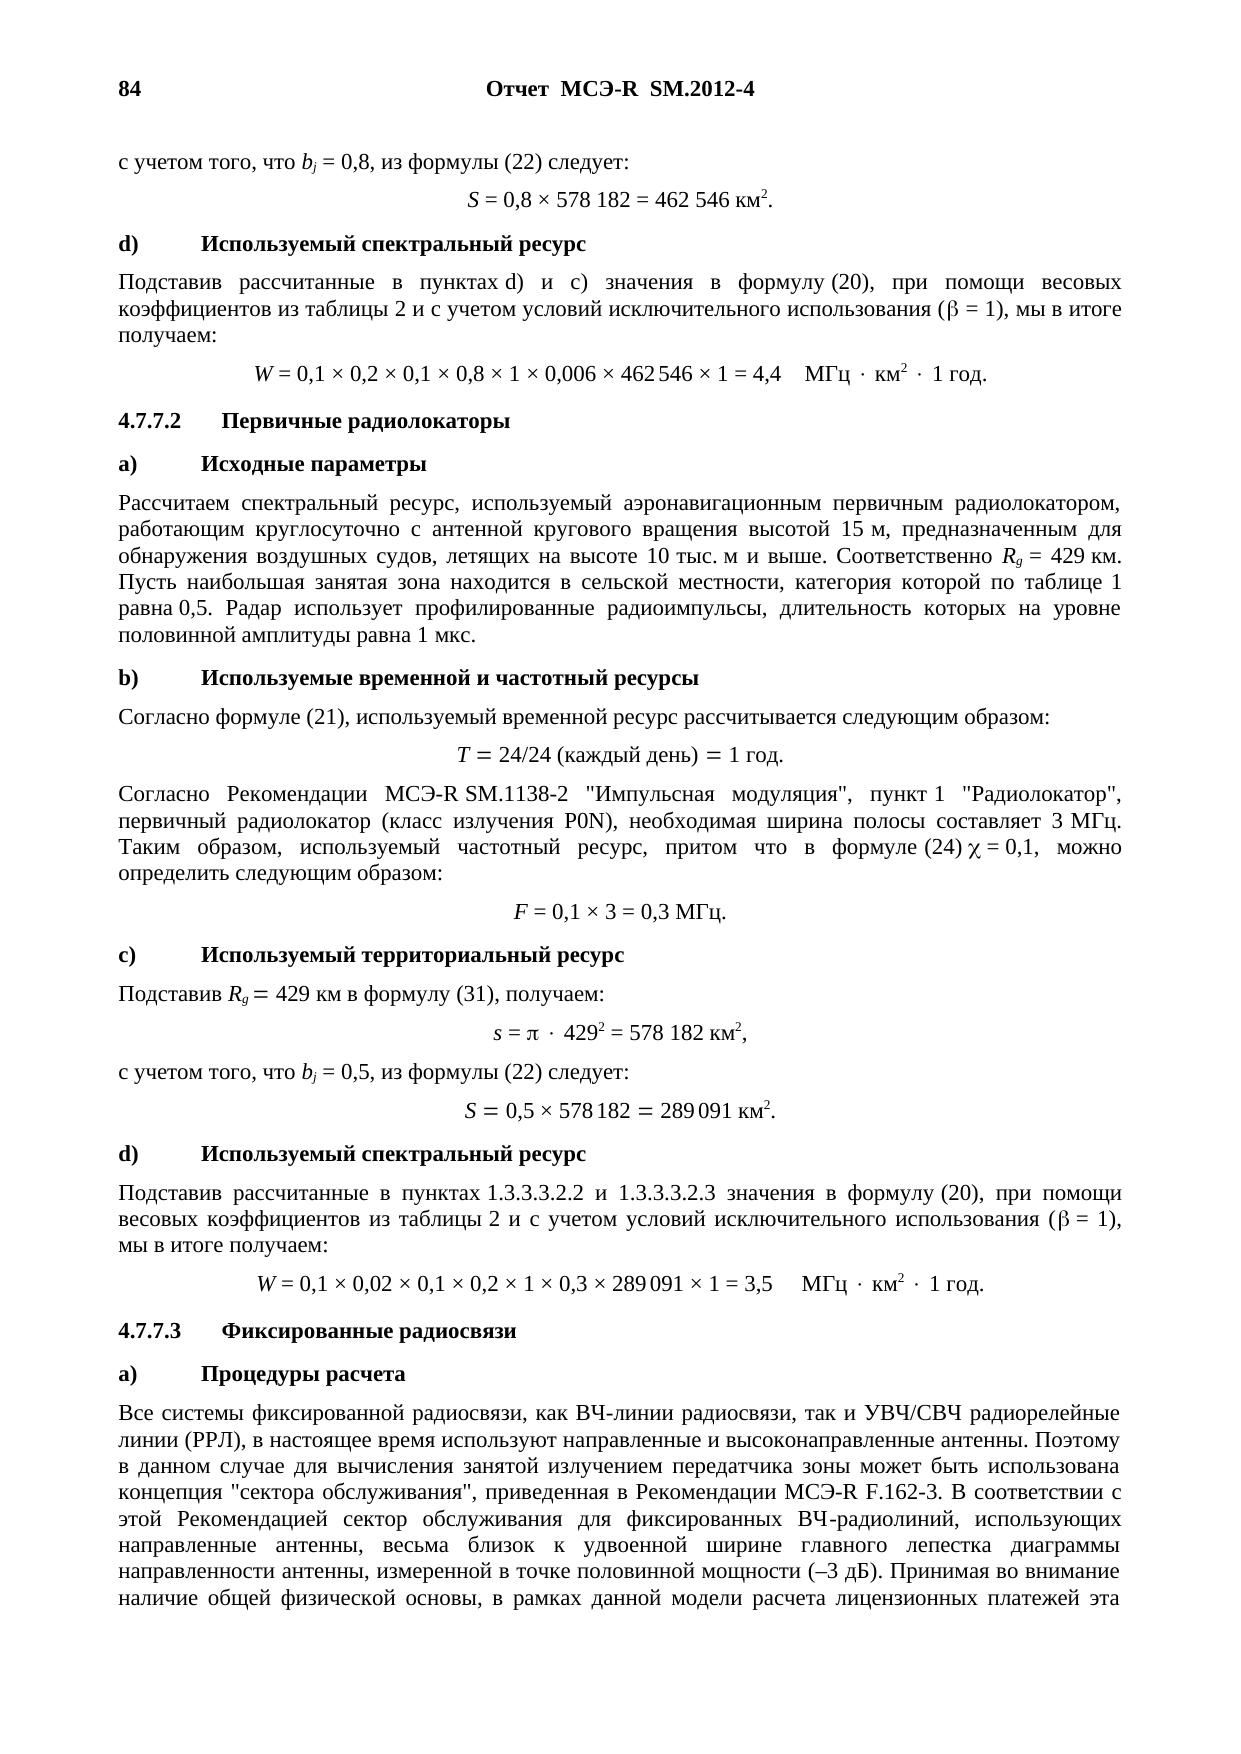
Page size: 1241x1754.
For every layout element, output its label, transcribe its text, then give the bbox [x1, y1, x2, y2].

subtitle a) Процедуры расчета [118, 1360, 1122, 1387]
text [118, 1399, 1122, 1610]
subtitle 4.7.7.3 Фиксированные радиосвязи [118, 1317, 1122, 1344]
subtitle c) Используемый территориальный ресурс [118, 941, 1122, 968]
text Рассчитаем спектральный ресурс, используемый аэронавигационным первичным радиолокатором, работающим круглосуточно с антенной кругового вращения высотой 15 м, предназначенным для обнаружения воздушных судов, летящих на высоте 10 тыс. м и выше. Соответственно Rg = 429 км. Пусть наибольшая занятая зона находится в сельской местности, категория которой по таблице 1 равна 0,5. Радар использует профилированные радиоимпульсы, длительность которых на уровне половинной амплитуды равна 1 мкс. [118, 489, 1122, 647]
text s = 4292 = 578 182 км2, [118, 1019, 1122, 1045]
text F = 0,1 × 3 = 0,3 МГц. [118, 898, 1122, 925]
text T  24/24 (каждый день)  1 год. [118, 742, 1122, 768]
text S = 0,8 × 578 182 = 462 546 км2. [118, 187, 1122, 213]
text Согласно Рекомендации МСЭ-R SM.1138-2 "Импульсная модуляция", пункт 1 "Радиолокатор", первичный радиолокатор (класс излучения P0N), необходимая ширина полосы составляет 3 МГц. Таким образом, используемый частотный ресурс, притом что в формуле (24) = 0,1, можно определить следующим образом: [118, 780, 1122, 886]
text с учетом того, что bj = 0,5, из формулы (22) следует: [118, 1058, 1122, 1084]
text S  0,5 × 578 182  289 091 км2. [118, 1097, 1122, 1123]
text W = 0,1 × 0,02 × 0,1 × 0,2 × 1 × 0,3 × 289 091 × 1 = 3,5 МГц км2 1 год. [118, 1270, 1122, 1297]
subtitle d) Используемый спектральный ресурс [118, 1140, 1122, 1166]
subtitle b) Используемые временной и частотный ресурсы [118, 664, 1122, 690]
text Подставив рассчитанные в пунктах 1.3.3.3.2.2 и 1.3.3.3.2.3 значения в формулу (20), при помощи весовых коэффициентов из таблицы 2 и с учетом условий исключительного использования ( = 1), мы в итоге получаем: [118, 1179, 1122, 1258]
text W = 0,1 × 0,2 × 0,1 × 0,8 × 1 × 0,006 × 462 546 × 1 = 4,4 МГц км2 1 год. [118, 360, 1122, 386]
text Подставив Rg  429 км в формулу (31), получаем: [118, 980, 1122, 1007]
subtitle 4.7.7.2 Первичные радиолокаторы [118, 407, 1122, 433]
text с учетом того, что bj = 0,8, из формулы (22) следует: [118, 148, 1122, 174]
text Подставив рассчитанные в пунктах d) и c) значения в формулу (20), при помощи весовых коэффициентов из таблицы 2 и с учетом условий исключительного использования ( = 1), мы в итоге получаем: [118, 268, 1122, 347]
subtitle d) Используемый спектральный ресурс [118, 229, 1122, 256]
subtitle a) Исходные параметры [118, 450, 1122, 477]
text Согласно формуле (21), используемый временной ресурс рассчитывается следующим образом: [118, 703, 1122, 729]
